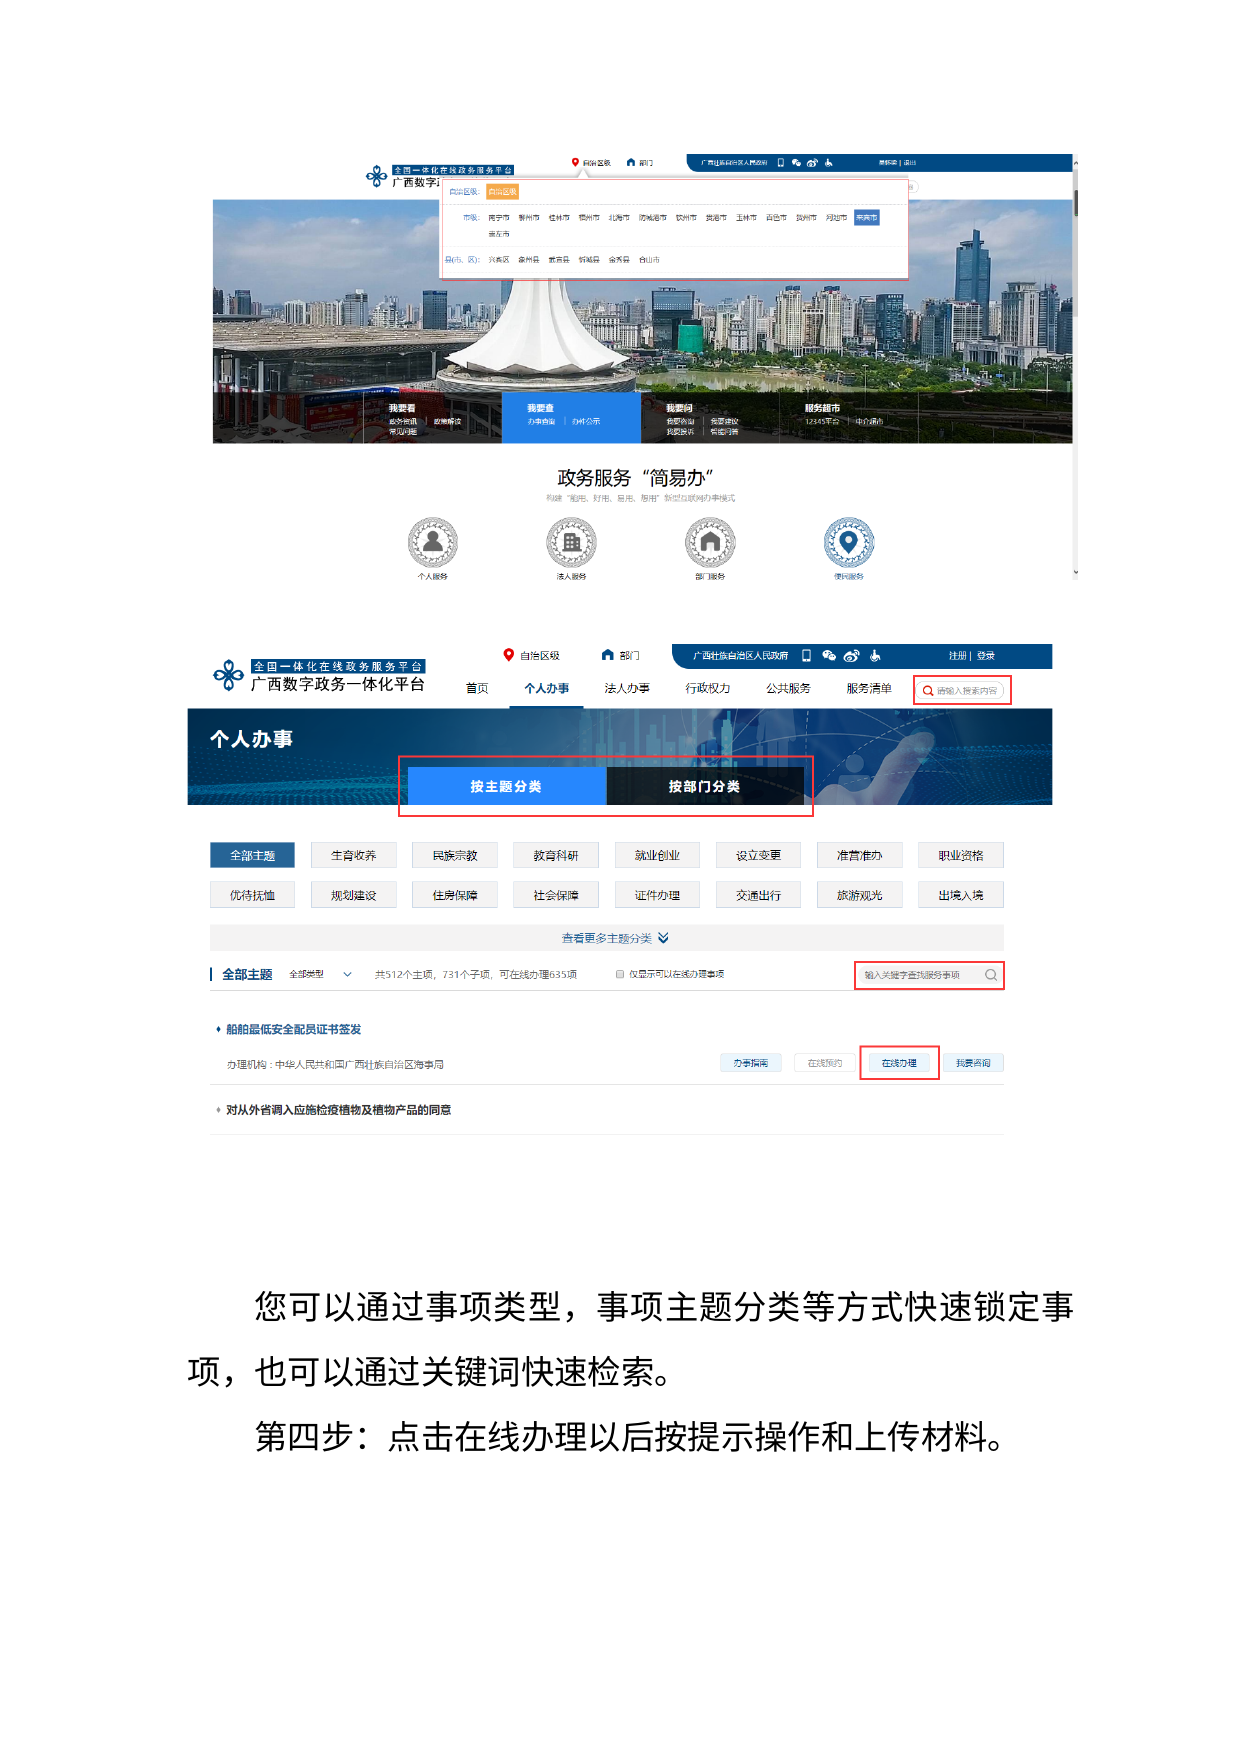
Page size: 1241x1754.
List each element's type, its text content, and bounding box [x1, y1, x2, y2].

picture [212, 154, 1078, 580]
text 您可以通过事项类型，事项主题分类等方式快速锁定事项，也可以通过关键词快速检索。 [187, 1273, 1078, 1403]
text 第四步：点击在线办理以后按提示操作和上传材料。 [187, 1403, 1078, 1468]
picture [396, 795, 402, 803]
picture [187, 644, 1053, 1142]
